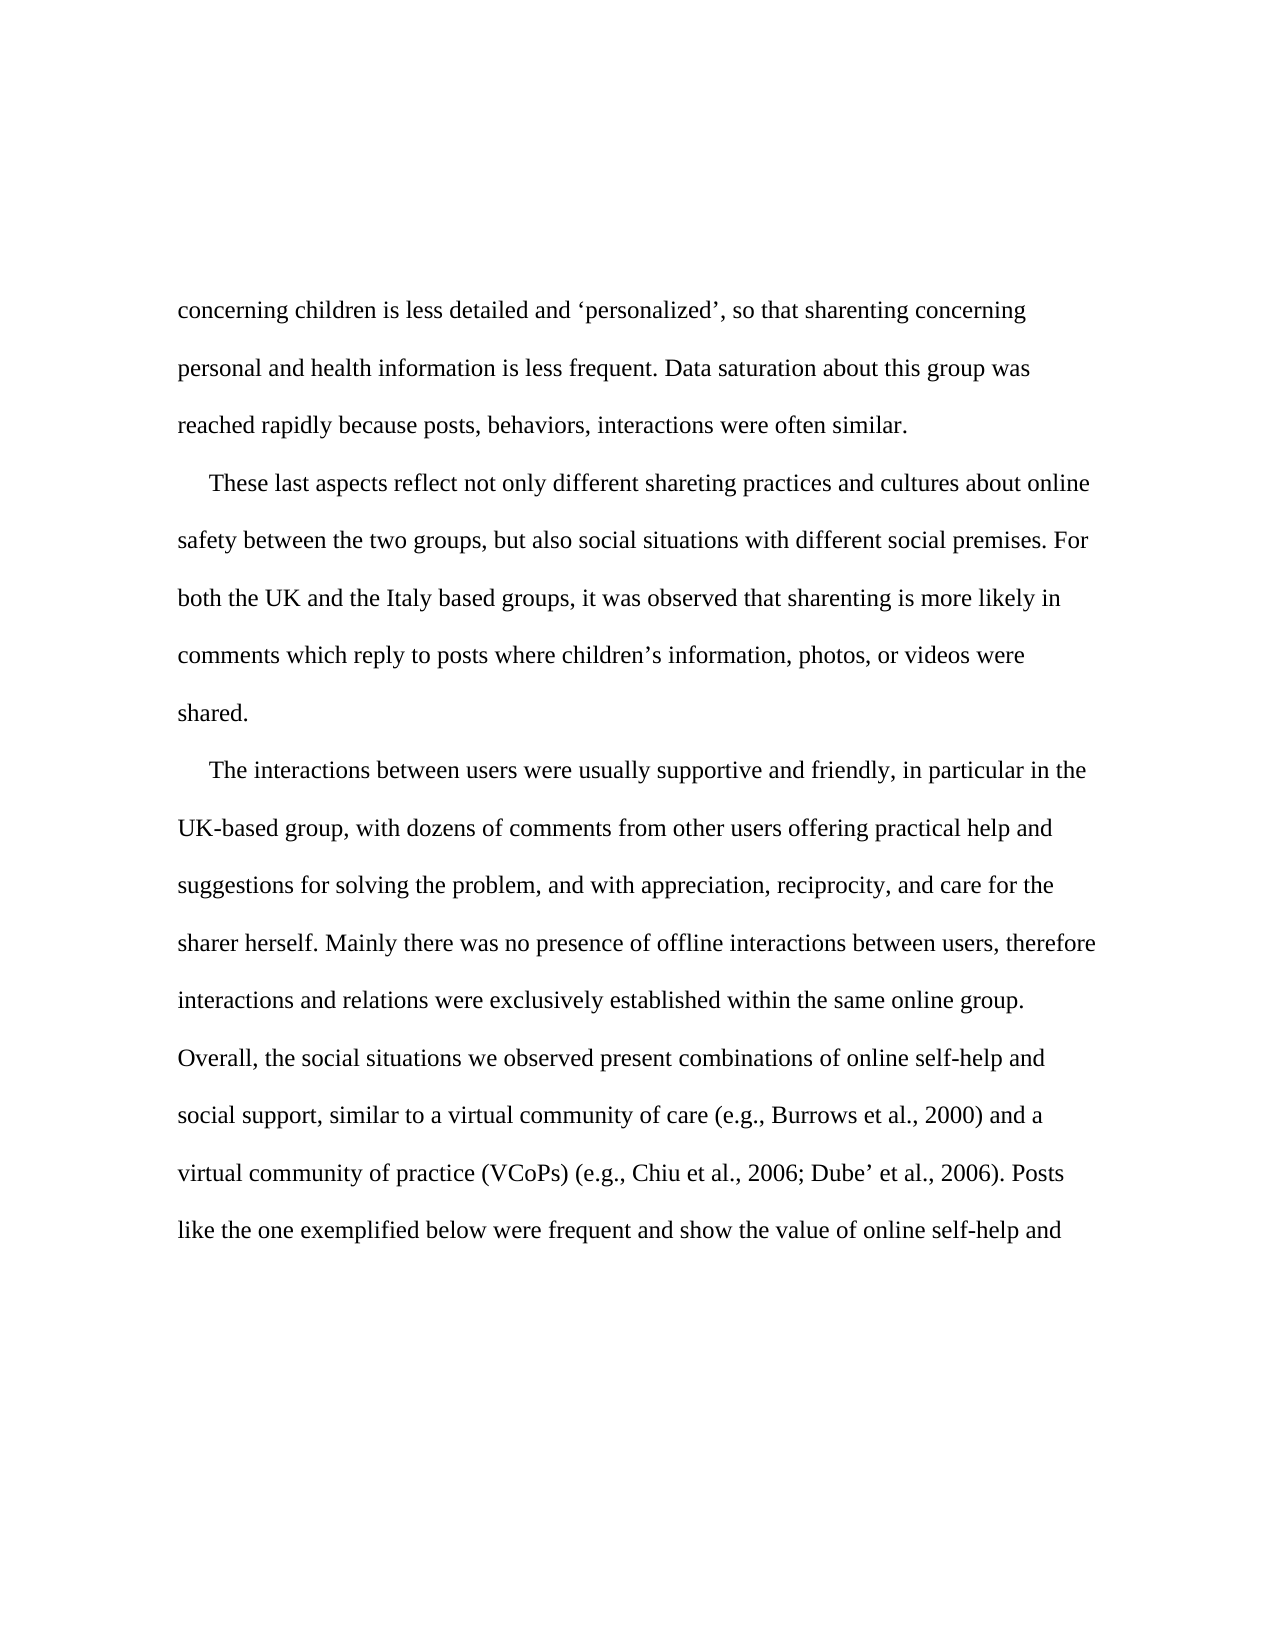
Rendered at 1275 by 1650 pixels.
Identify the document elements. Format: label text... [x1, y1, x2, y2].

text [177, 295, 1098, 439]
text These last aspects reflect not only different shareting practices and cultures about online safety between the two groups, but also social situations with different social premises. For both the UK and the Italy based groups, it was observed that sharenting is more likely in comments which reply to posts where children’s information, photos, or videos were shared. [177, 468, 1098, 727]
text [177, 755, 1098, 1244]
